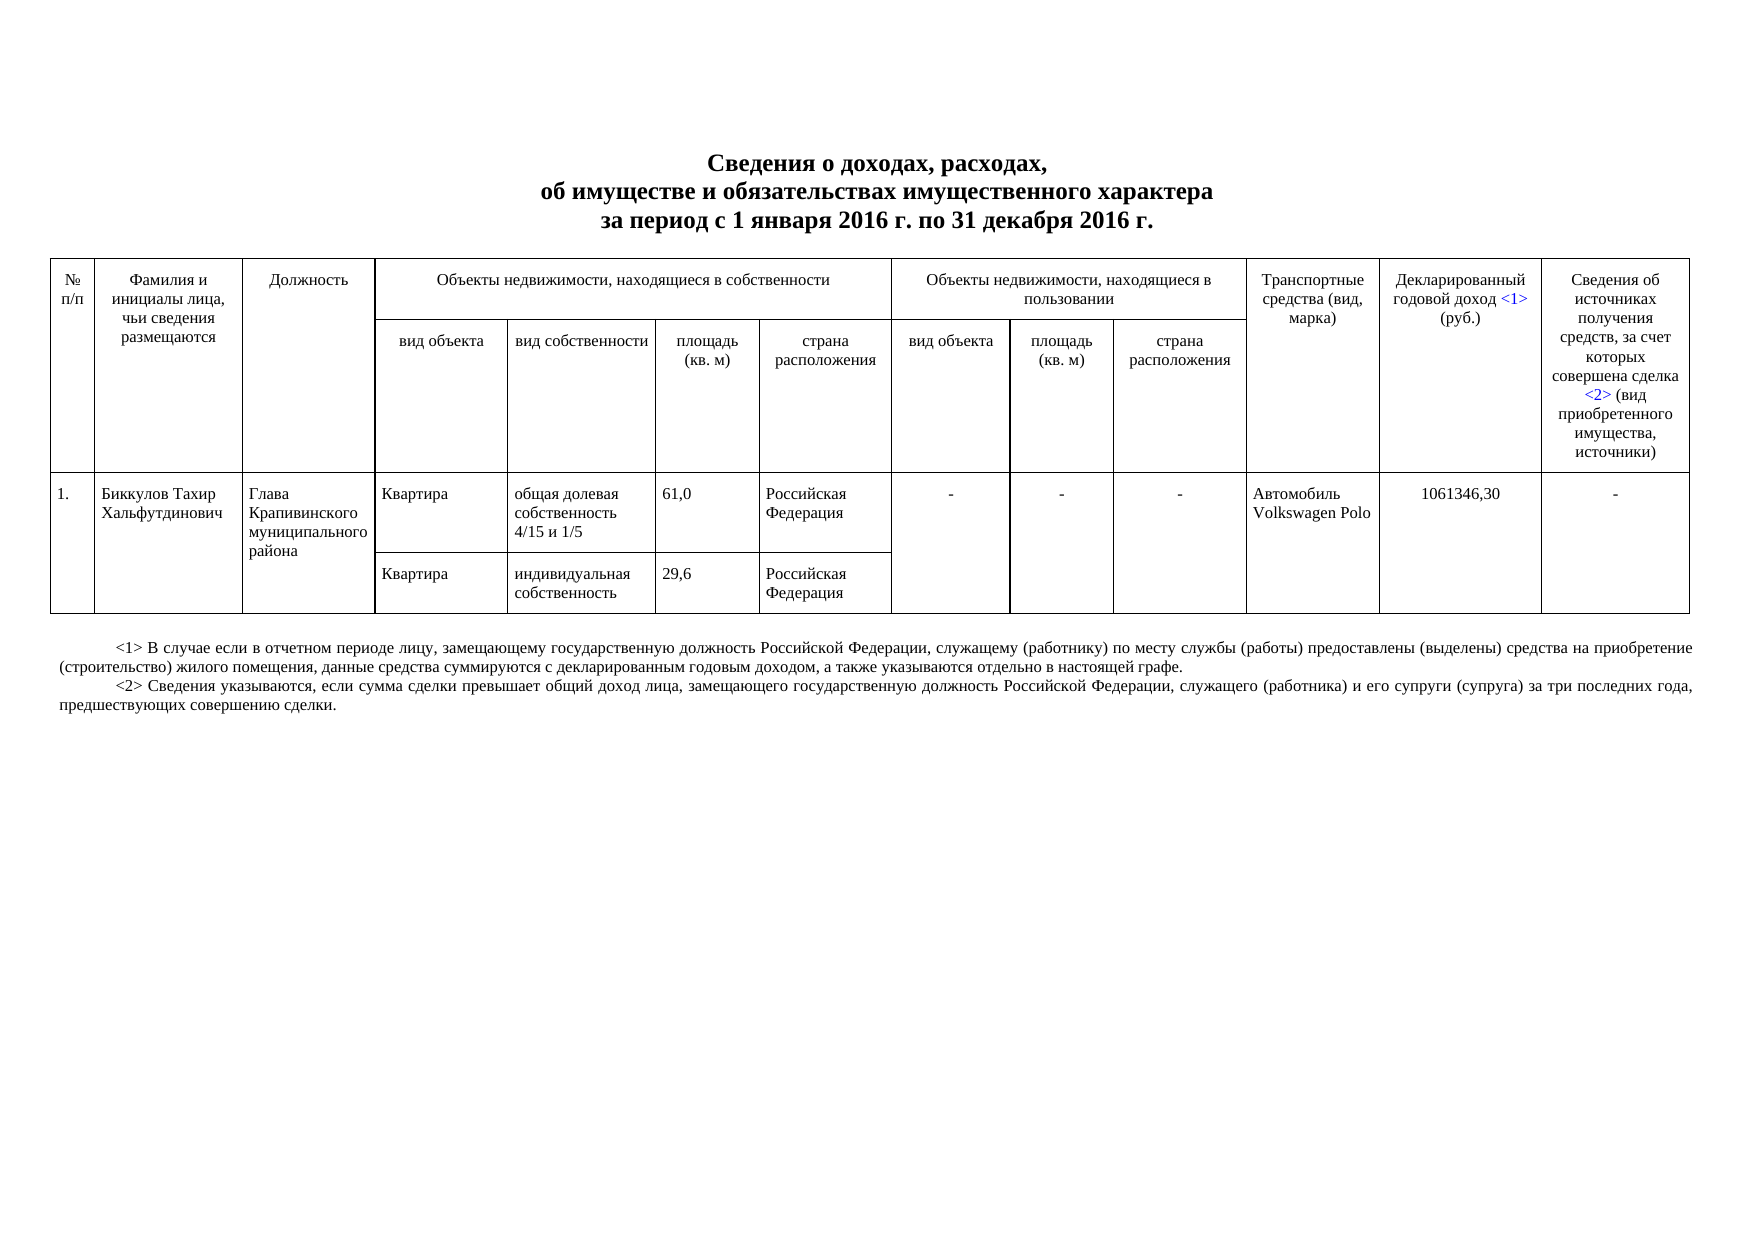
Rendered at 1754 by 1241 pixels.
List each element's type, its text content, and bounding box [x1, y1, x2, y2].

table_header Транспортные средства (вид, марка) [1247, 259, 1379, 472]
table_cell Квартира [376, 553, 507, 612]
table_cell вид объекта [892, 320, 1009, 472]
table_cell Автомобиль Volkswagen Polo [1247, 473, 1379, 612]
table_cell страна расположения [1114, 320, 1246, 472]
table_cell Биккулов Тахир Хальфутдинович [95, 473, 242, 612]
text <2> Сведения указываются, если сумма сделки превышает общий доход лица, замещающего государственную должность Российской Федерации, служащего (работника) и его супруги (супруга) за три последних года, предшествующих совершению сделки. [59, 676, 1695, 714]
table_cell - [892, 473, 1009, 612]
table_cell - [1114, 473, 1246, 612]
table_header Сведения об источниках получения средств, за счет которых совершена сделка <2> (вид приобретенного имущества, источники) [1542, 259, 1689, 472]
table_cell Российская Федерация [760, 553, 891, 612]
table_header Декларированный годовой доход <1> (руб.) [1380, 259, 1541, 472]
table_cell индивидуальная собственность [508, 553, 655, 612]
table_cell площадь (кв. м) [656, 320, 759, 472]
table_cell вид объекта [376, 320, 507, 472]
table_header Объекты недвижимости, находящиеся в пользовании [892, 259, 1246, 319]
table_header № п/п [51, 259, 94, 472]
table_cell площадь (кв. м) [1011, 320, 1113, 472]
table_cell Квартира [376, 473, 507, 552]
table_cell Российская Федерация [760, 473, 891, 552]
table_cell 1061346,30 [1380, 473, 1541, 612]
table_cell Глава Крапивинского муниципального района [243, 473, 374, 612]
table_cell страна расположения [760, 320, 891, 472]
table_cell - [1011, 473, 1113, 612]
table_cell - [1542, 473, 1689, 612]
text <1> В случае если в отчетном периоде лицу, замещающему государственную должность Российской Федерации, служащему (работнику) по месту службы (работы) предоставлены (выделены) средства на приобретение (строительство) жилого помещения, данные средства суммируются с декларированным годовым доходом, а также указываются отдельно в настоящей графе. [59, 637, 1695, 676]
table_cell 61,0 [656, 473, 759, 552]
table_cell 29,6 [656, 553, 759, 612]
table_cell общая долевая собственность 4/15 и 1/5 [508, 473, 655, 552]
text за период с 1 января 2016 г. по 31 декабря 2016 г. [59, 205, 1695, 234]
text об имуществе и обязательствах имущественного характера [59, 176, 1695, 205]
table_header Объекты недвижимости, находящиеся в собственности [376, 259, 891, 319]
table_cell вид собственности [508, 320, 655, 472]
table_header Фамилия и инициалы лица, чьи сведения размещаются [95, 259, 242, 472]
text Сведения о доходах, расходах, [59, 148, 1695, 176]
table_header Должность [243, 259, 374, 472]
table_cell 1. [51, 473, 94, 612]
